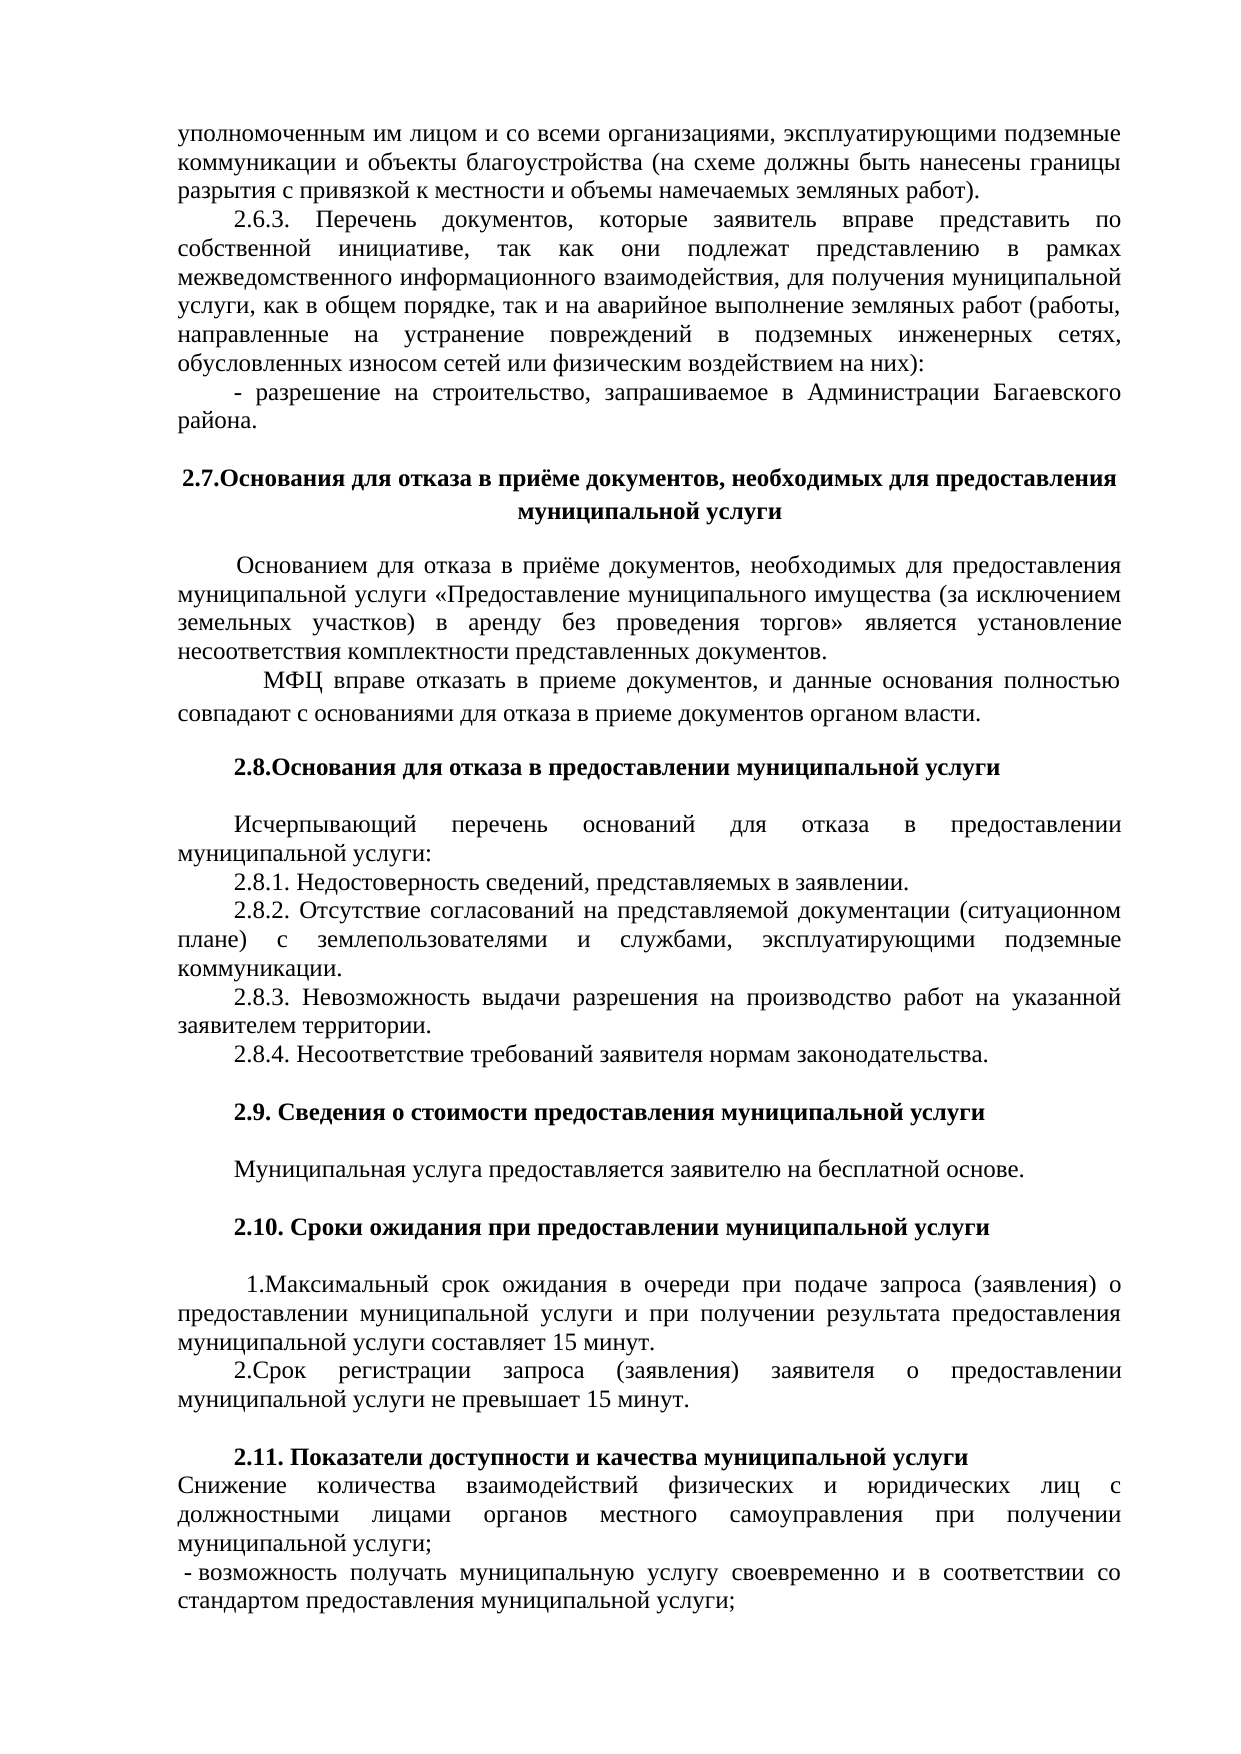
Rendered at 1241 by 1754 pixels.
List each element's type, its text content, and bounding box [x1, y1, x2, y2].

text 2.8.2. Отсутствие согласований на представляемой документации (ситуационном плане) с землепользователями и службами, эксплуатирующими подземные коммуникации. [177, 896, 1122, 982]
text Исчерпывающий перечень оснований для отказа в предоставлении муниципальной услуги: [177, 809, 1122, 867]
text МФЦ вправе отказать в приеме документов, и данные основания полностью совпадают с основаниями для отказа в приеме документов органом власти. [177, 665, 1122, 727]
text - разрешение на строительство, запрашиваемое в Администрации Багаевского района. [177, 377, 1122, 434]
text Муниципальная услуга предоставляется заявителю на бесплатной основе. [177, 1154, 1122, 1183]
text 2.10. Сроки ожидания при предоставлении муниципальной услуги [177, 1212, 1122, 1241]
text 1.Максимальный срок ожидания в очереди при подаче запроса (заявления) о предоставлении муниципальной услуги и при получении результата предоставления муниципальной услуги составляет 15 минут. [177, 1269, 1122, 1356]
text 2.8.3. Невозможность выдачи разрешения на производство работ на указанной заявителем территории. [177, 982, 1122, 1039]
text 2.8.4. Несоответствие требований заявителя нормам законодательства. [177, 1039, 1122, 1068]
text - возможность получать муниципальную услугу своевременно и в соответствии со стандартом предоставления муниципальной услуги; [177, 1557, 1122, 1614]
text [177, 118, 1122, 204]
text 2.6.3. Перечень документов, которые заявитель вправе представить по собственной инициативе, так как они подлежат представлению в рамках межведомственного информационного взаимодействия, для получения муниципальной услуги, как в общем порядке, так и на аварийное выполнение земляных работ (работы, направленные на устранение повреждений в подземных инженерных сетях, обусловленных износом сетей или физическим воздействием на них): [177, 204, 1122, 377]
text 2.9. Сведения о стоимости предоставления муниципальной услуги [177, 1097, 1122, 1126]
text Основанием для отказа в приёме документов, необходимых для предоставления муниципальной услуги «Предоставление муниципального имущества (за исключением земельных участков) в аренду без проведения торгов» является установление несоответствия комплектности представленных документов. [177, 550, 1122, 665]
text Снижение количества взаимодействий физических и юридических лиц с должностными лицами органов местного самоуправления при получении муниципальной услуги; [177, 1471, 1122, 1557]
text 2.8.1. Недостоверность сведений, представляемых в заявлении. [177, 867, 1122, 896]
text 2.Срок регистрации запроса (заявления) заявителя о предоставлении муниципальной услуги не превышает 15 минут. [177, 1356, 1122, 1413]
text 2.7.Основания для отказа в приёме документов, необходимых для предоставления муниципальной услуги [177, 463, 1122, 525]
text 2.8.Основания для отказа в предоставлении муниципальной услуги [177, 752, 1122, 781]
text 2.11. Показатели доступности и качества муниципальной услуги [177, 1442, 1122, 1471]
